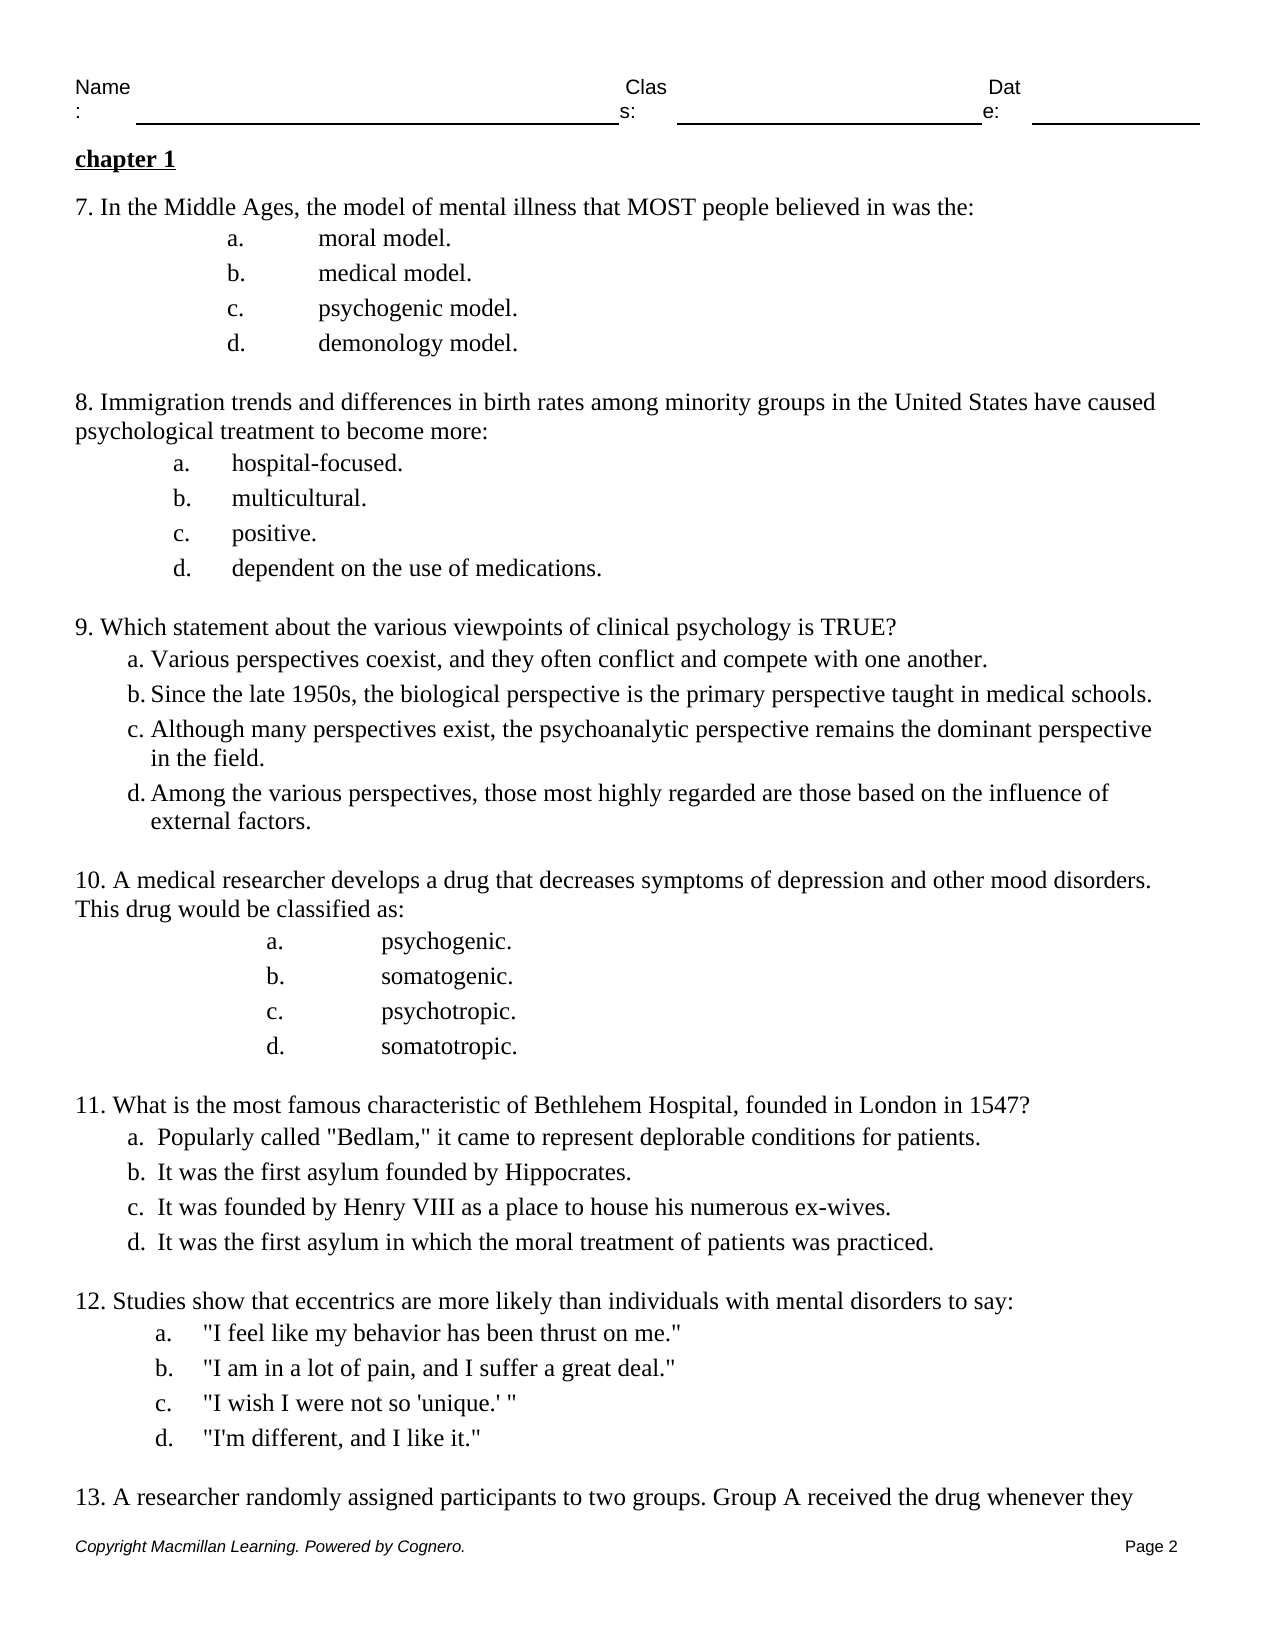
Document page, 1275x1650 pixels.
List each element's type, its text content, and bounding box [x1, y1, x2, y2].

table_header 9. Which statement about the various viewpoints of clinical psychology is TRUE? [75, 612, 1200, 838]
table_header 12. Studies show that eccentrics are more likely than individuals with mental disorders to say: [75, 1286, 1200, 1455]
table_header 8. Immigration trends and differences in birth rates among minority groups in the United States have caused psychological treatment to become more: [75, 388, 1200, 585]
table_header 7. In the Middle Ages, the model of mental illness that MOST people believed in was the: [75, 192, 1200, 361]
table_header 11. What is the most famous characteristic of Bethlehem Hospital, founded in London in 1547? [75, 1090, 1200, 1259]
table_header 10. A medical researcher develops a drug that decreases symptoms of depression and other mood disorders. This drug would be classified as: [75, 865, 1200, 1063]
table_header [75, 1482, 1200, 1510]
